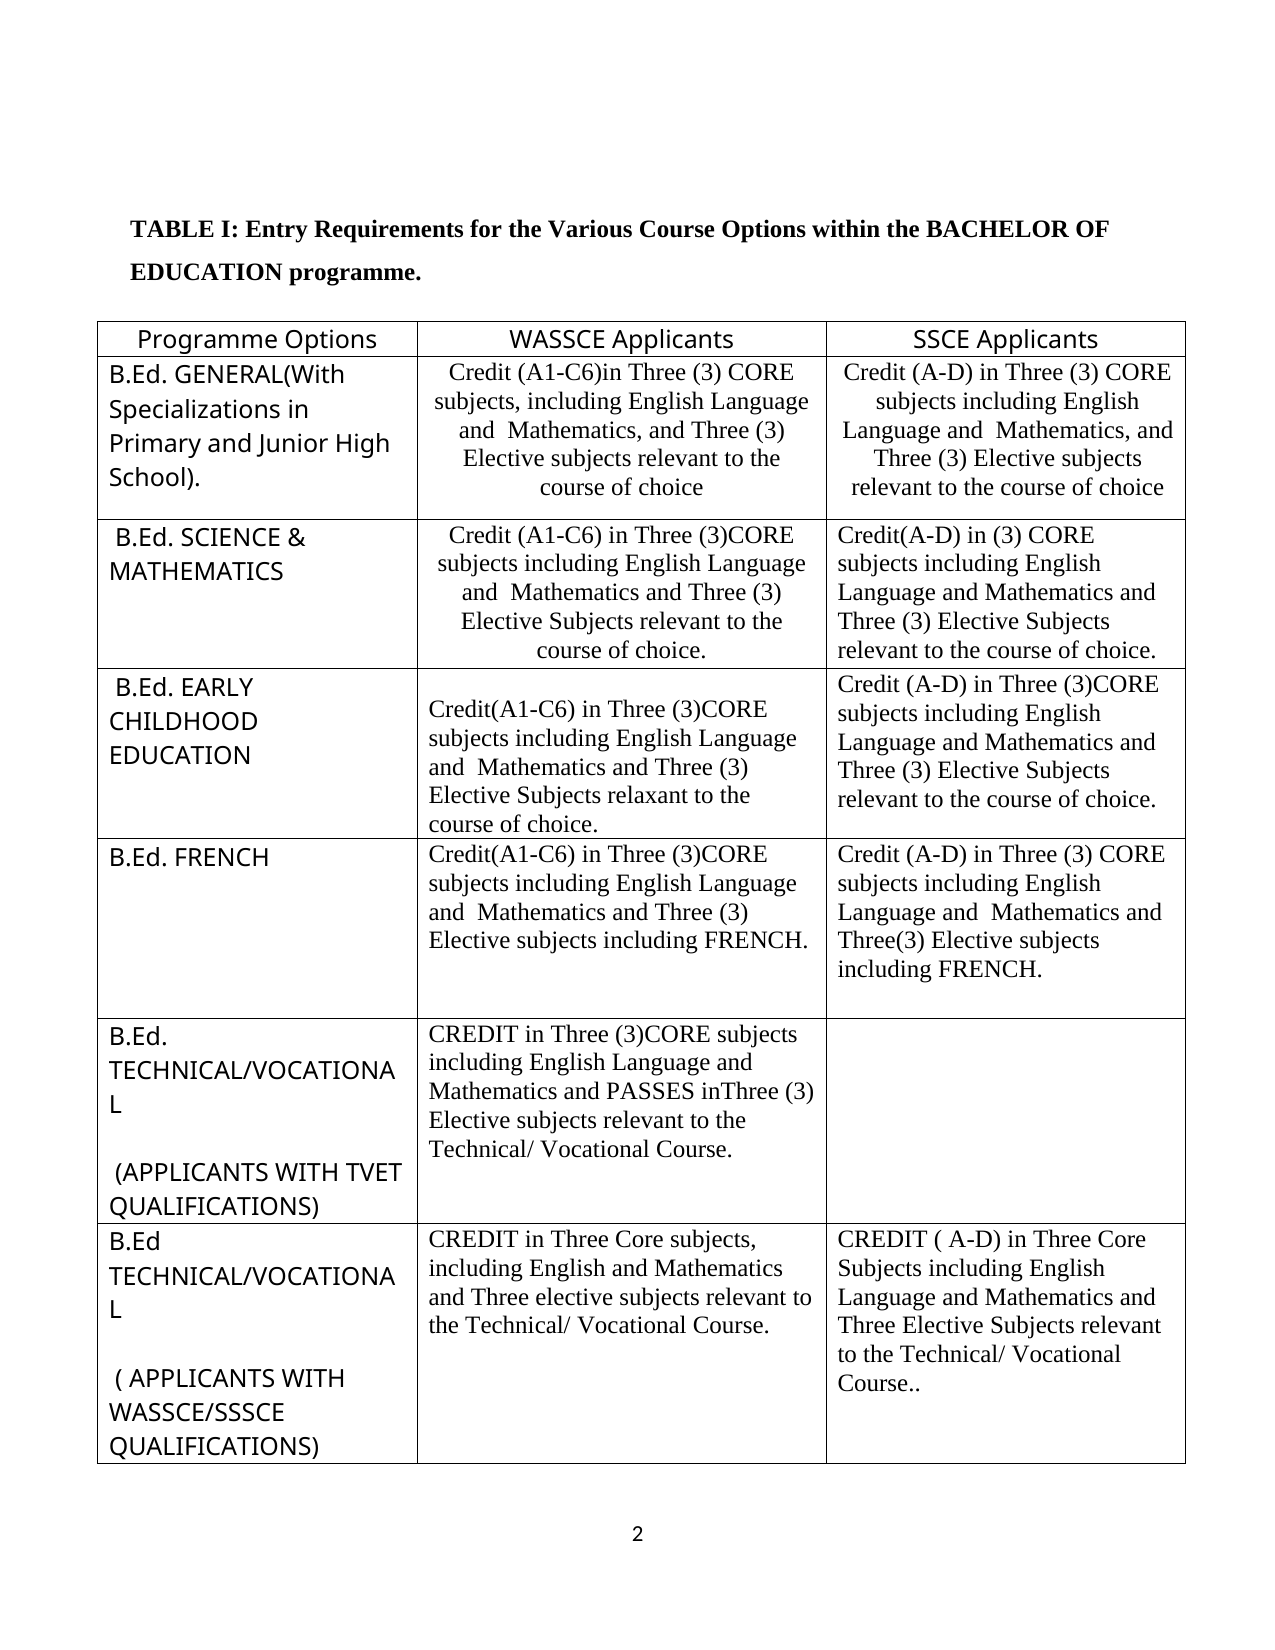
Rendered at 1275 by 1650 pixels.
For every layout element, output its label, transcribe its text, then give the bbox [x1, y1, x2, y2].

table_cell Credit(A1-C6) in Three (3)CORE subjects including English Language and Mathematics and Three (3) Elective Subjects relaxant to the course of choice. [418, 669, 826, 838]
table_cell Credit (A-D) in Three (3) CORE subjects including English Language and Mathematics and Three(3) Elective subjects including FRENCH. [827, 839, 1185, 1018]
table_cell Credit(A1-C6) in Three (3)CORE subjects including English Language and Mathematics and Three (3) Elective subjects including FRENCH. [418, 839, 826, 1018]
table_cell Credit (A-D) in Three (3)CORE subjects including English Language and Mathematics and Three (3) Elective Subjects relevant to the course of choice. [827, 669, 1185, 838]
table_cell B.Ed. SCIENCE & MATHEMATICS [98, 520, 417, 668]
table_cell B.Ed TECHNICAL/VOCATIONAL ( APPLICANTS WITH WASSCE/SSSCE QUALIFICATIONS) [98, 1224, 417, 1462]
table_cell B.Ed. FRENCH [98, 839, 417, 1018]
table_cell Credit(A-D) in (3) CORE subjects including English Language and Mathematics and Three (3) Elective Subjects relevant to the course of choice. [827, 520, 1185, 668]
table_cell Credit (A-D) in Three (3) CORE subjects including English Language and Mathematics, and Three (3) Elective subjects relevant to the course of choice [827, 357, 1185, 519]
table_cell CREDIT in Three Core subjects, including English and Mathematics and Three elective subjects relevant to the Technical/ Vocational Course. [418, 1224, 826, 1462]
table_cell [827, 1019, 1185, 1223]
table_cell Credit (A1-C6) in Three (3)CORE subjects including English Language and Mathematics and Three (3) Elective Subjects relevant to the course of choice. [418, 520, 826, 668]
text TABLE I: Entry Requirements for the Various Course Options within the BACHELOR OF EDUCATION programme. [130, 214, 1145, 286]
table_cell CREDIT in Three (3)CORE subjects including English Language and Mathematics and PASSES inThree (3) Elective subjects relevant to the Technical/ Vocational Course. [418, 1019, 826, 1223]
table_header Programme Options [98, 322, 417, 356]
table_cell B.Ed. TECHNICAL/VOCATIONAL (APPLICANTS WITH TVET QUALIFICATIONS) [98, 1019, 417, 1223]
table_header WASSCE Applicants [418, 322, 826, 356]
table_header SSCE Applicants [827, 322, 1185, 356]
table_cell CREDIT ( A-D) in Three Core Subjects including English Language and Mathematics and Three Elective Subjects relevant to the Technical/ Vocational Course.. [827, 1224, 1185, 1462]
table_cell B.Ed. EARLY CHILDHOOD EDUCATION [98, 669, 417, 838]
table_cell B.Ed. GENERAL(With Specializations in Primary and Junior High School). [98, 357, 417, 519]
table_cell Credit (A1-C6)in Three (3) CORE subjects, including English Language and Mathematics, and Three (3) Elective subjects relevant to the course of choice [418, 357, 826, 519]
